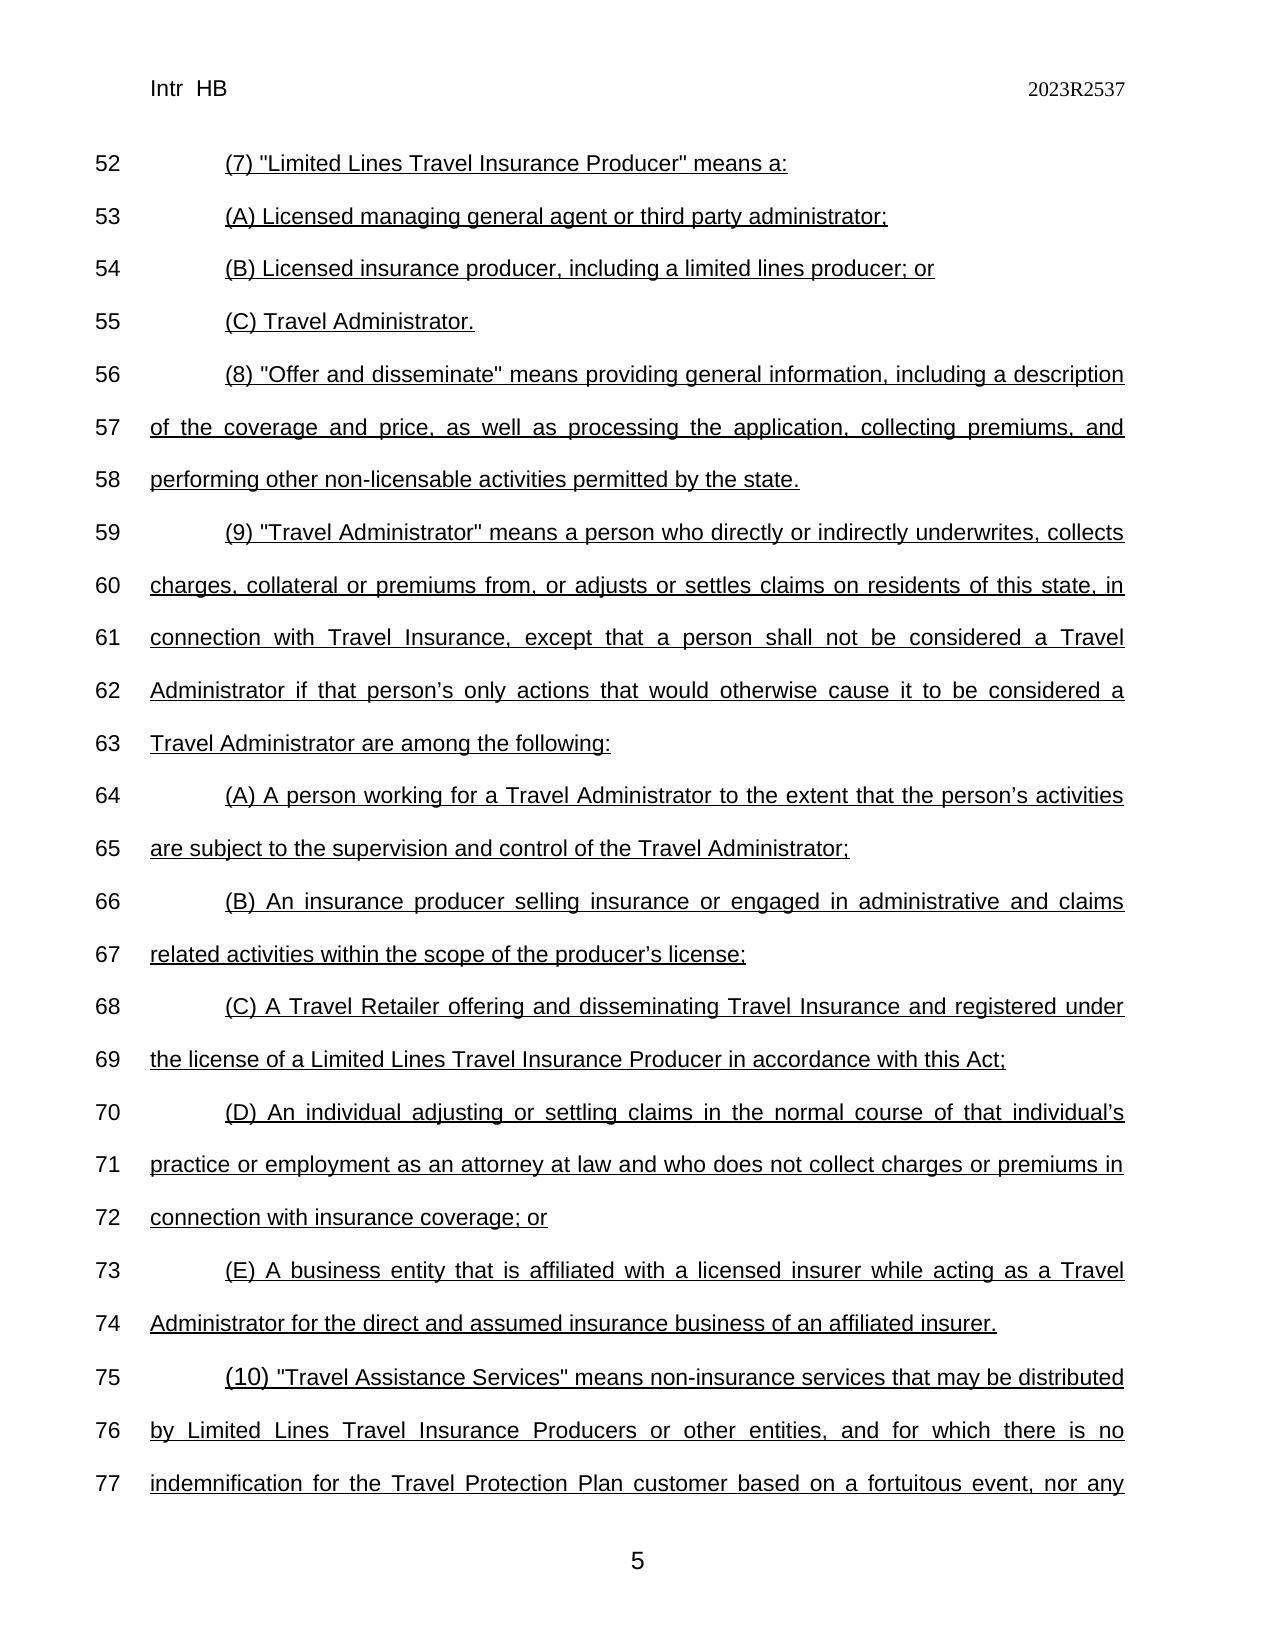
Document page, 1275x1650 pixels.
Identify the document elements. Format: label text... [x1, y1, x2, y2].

text (C) Travel Administrator. [150, 308, 1125, 334]
text (8) "Offer and disseminate" means providing general information, including a description of the coverage and price, as well as processing the application, collecting premiums, and performing other non-licensable activities permitted by the state. [150, 361, 1125, 436]
text (9) "Travel Administrator" means a person who directly or indirectly underwrites, collects charges, collateral or premiums from, or adjusts or settles claims on residents of this state, in connection with Travel Insurance, except that a person shall not be considered a Travel Administrator if that person’s only actions that would otherwise cause it to be considered a Travel Administrator are among the following: [150, 519, 1125, 594]
text (D) An individual adjusting or settling claims in the normal course of that individual’s practice or employment as an attorney at law and who does not collect charges or premiums in connection with insurance coverage; or [150, 1099, 1125, 1231]
text (A) A person working for a Travel Administrator to the extent that the person’s activities are subject to the supervision and control of the Travel Administrator; [150, 782, 1125, 862]
text (9) "Travel Administrator" means a person who directly or indirectly underwrites, collects charges, collateral or premiums from, or adjusts or settles claims on residents of this state, in connection with Travel Insurance, except that a person shall not be considered a Travel Administrator if that person’s only actions that would otherwise cause it to be considered a Travel Administrator are among the following: [150, 596, 1125, 647]
text (9) "Travel Administrator" means a person who directly or indirectly underwrites, collects charges, collateral or premiums from, or adjusts or settles claims on residents of this state, in connection with Travel Insurance, except that a person shall not be considered a Travel Administrator if that person’s only actions that would otherwise cause it to be considered a Travel Administrator are among the following: [150, 648, 1125, 700]
text (7) "Limited Lines Travel Insurance Producer" means a: [150, 150, 1125, 176]
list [150, 1441, 1125, 1493]
text (9) "Travel Administrator" means a person who directly or indirectly underwrites, collects charges, collateral or premiums from, or adjusts or settles claims on residents of this state, in connection with Travel Insurance, except that a person shall not be considered a Travel Administrator if that person’s only actions that would otherwise cause it to be considered a Travel Administrator are among the following: [150, 701, 1125, 756]
text (C) A Travel Retailer offering and disseminating Travel Insurance and registered under the license of a Limited Lines Travel Insurance Producer in accordance with this Act; [150, 993, 1125, 1072]
text (B) Licensed insurance producer, including a limited lines producer; or [150, 255, 1125, 282]
text (E) A business entity that is affiliated with a licensed insurer while acting as a Travel Administrator for the direct and assumed insurance business of an affiliated insurer. [150, 1257, 1125, 1336]
text (8) "Offer and disseminate" means providing general information, including a description of the coverage and price, as well as processing the application, collecting premiums, and performing other non-licensable activities permitted by the state. [150, 438, 1125, 493]
text (B) An insurance producer selling insurance or engaged in administrative and claims related activities within the scope of the producer’s license; [150, 888, 1125, 967]
text (A) Licensed managing general agent or third party administrator; [150, 203, 1125, 229]
